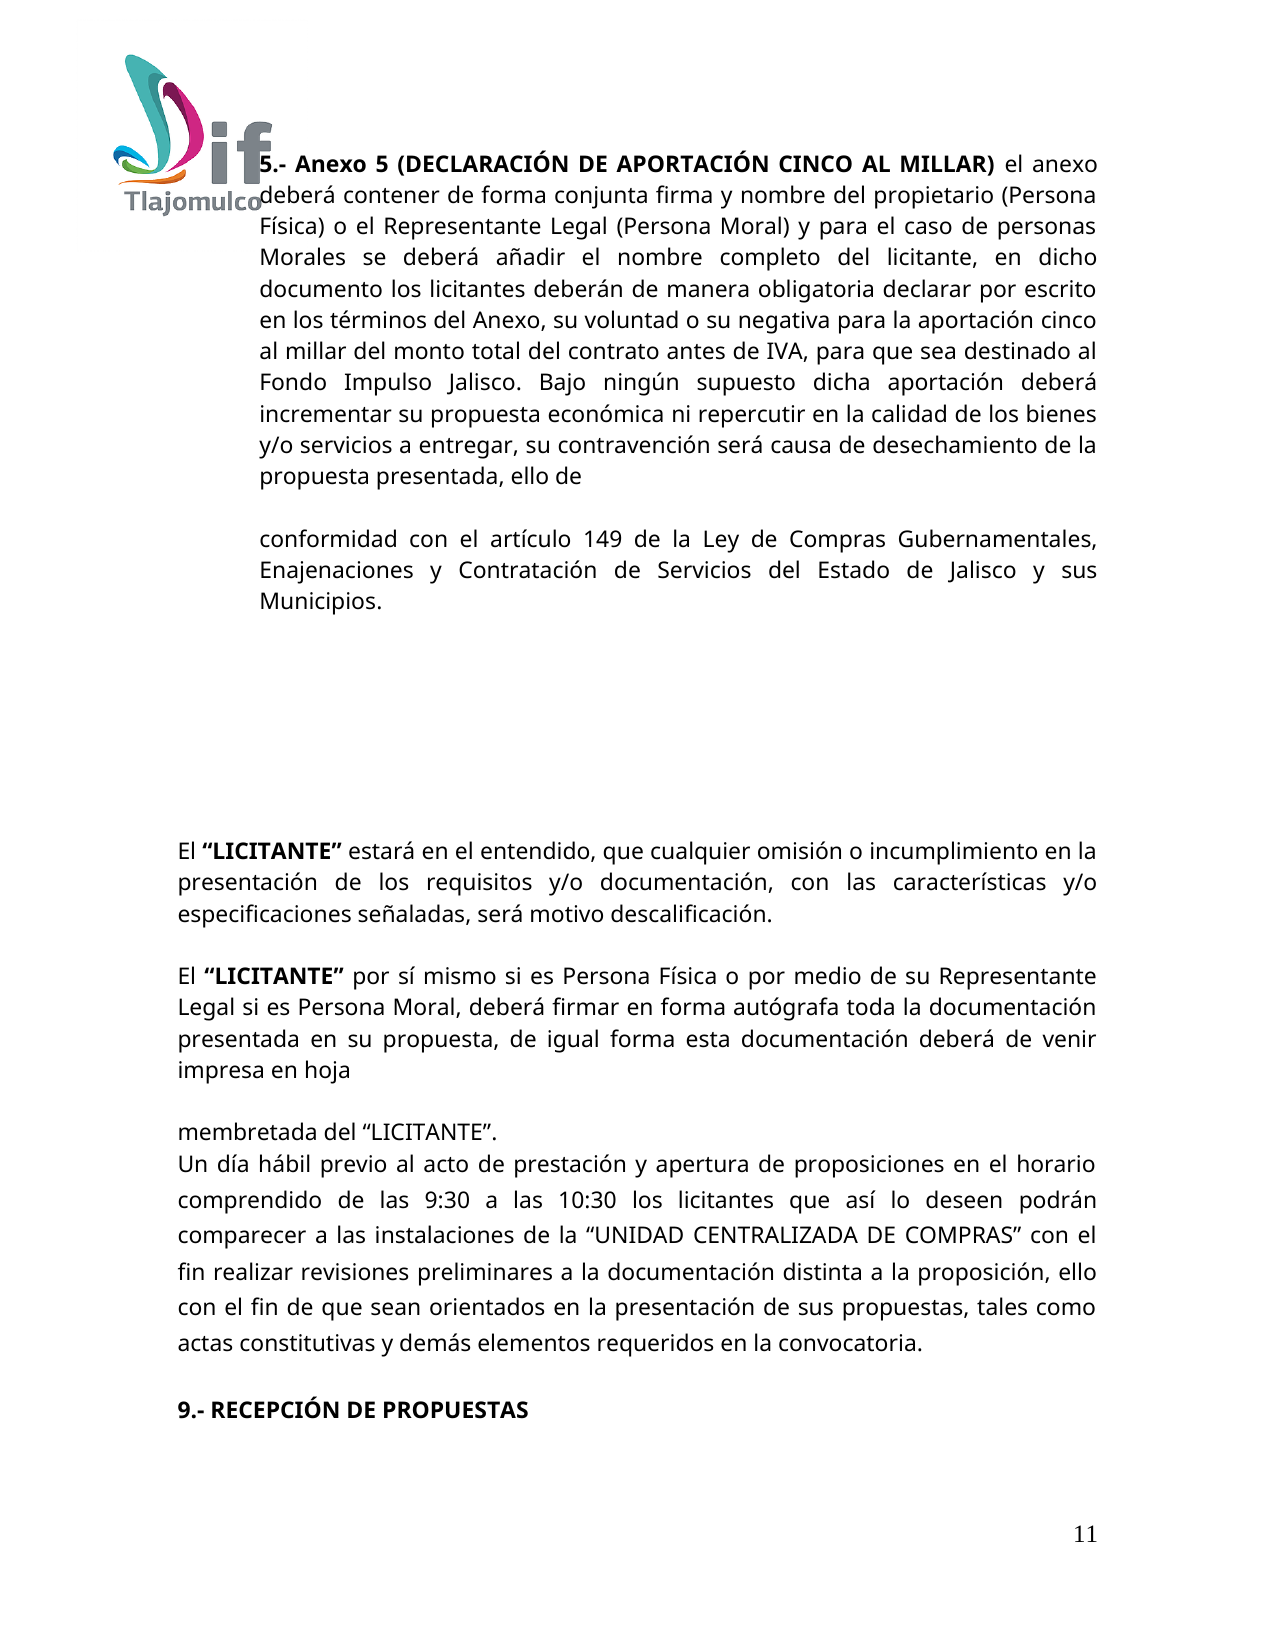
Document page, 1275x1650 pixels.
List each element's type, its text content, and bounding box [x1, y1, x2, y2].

text El “LICITANTE” estará en el entendido, que cualquier omisión o incumplimiento en la presentación de los requisitos y/o documentación, con las características y/o especificaciones señaladas, será motivo descalificación. [177, 835, 1098, 929]
text conformidad con el artículo 149 de la Ley de Compras Gubernamentales, Enajenaciones y Contratación de Servicios del Estado de Jalisco y sus Municipios. [259, 523, 1098, 616]
text Un día hábil previo al acto de prestación y apertura de proposiciones en el horario comprendido de las 9:30 a las 10:30 los licitantes que así lo deseen podrán comparecer a las instalaciones de la “UNIDAD CENTRALIZADA DE COMPRAS” con el fin realizar revisiones preliminares a la documentación distinta a la proposición, ello con el fin de que sean orientados en la presentación de sus propuestas, tales como actas constitutivas y demás elementos requeridos en la convocatoria. [177, 1148, 1098, 1358]
picture [75, 19, 309, 252]
text 9.- RECEPCIÓN DE PROPUESTAS [177, 1394, 1098, 1426]
text El “LICITANTE” por sí mismo si es Persona Física o por medio de su Representante Legal si es Persona Moral, deberá firmar en forma autógrafa toda la documentación presentada en su propuesta, de igual forma esta documentación deberá de venir impresa en hoja [177, 960, 1098, 1085]
text 5.- Anexo 5 (DECLARACIÓN DE APORTACIÓN CINCO AL MILLAR) el anexo deberá contener de forma conjunta firma y nombre del propietario (Persona Física) o el Representante Legal (Persona Moral) y para el caso de personas Morales se deberá añadir el nombre completo del licitante, en dicho documento los licitantes deberán de manera obligatoria declarar por escrito en los términos del Anexo, su voluntad o su negativa para la aportación cinco al millar del monto total del contrato antes de IVA, para que sea destinado al Fondo Impulso Jalisco. Bajo ningún supuesto dicha aportación deberá incrementar su propuesta económica ni repercutir en la calidad de los bienes y/o servicios a entregar, su contravención será causa de desechamiento de la propuesta presentada, ello de [259, 148, 1098, 491]
text membretada del “LICITANTE”. [177, 1116, 1098, 1148]
